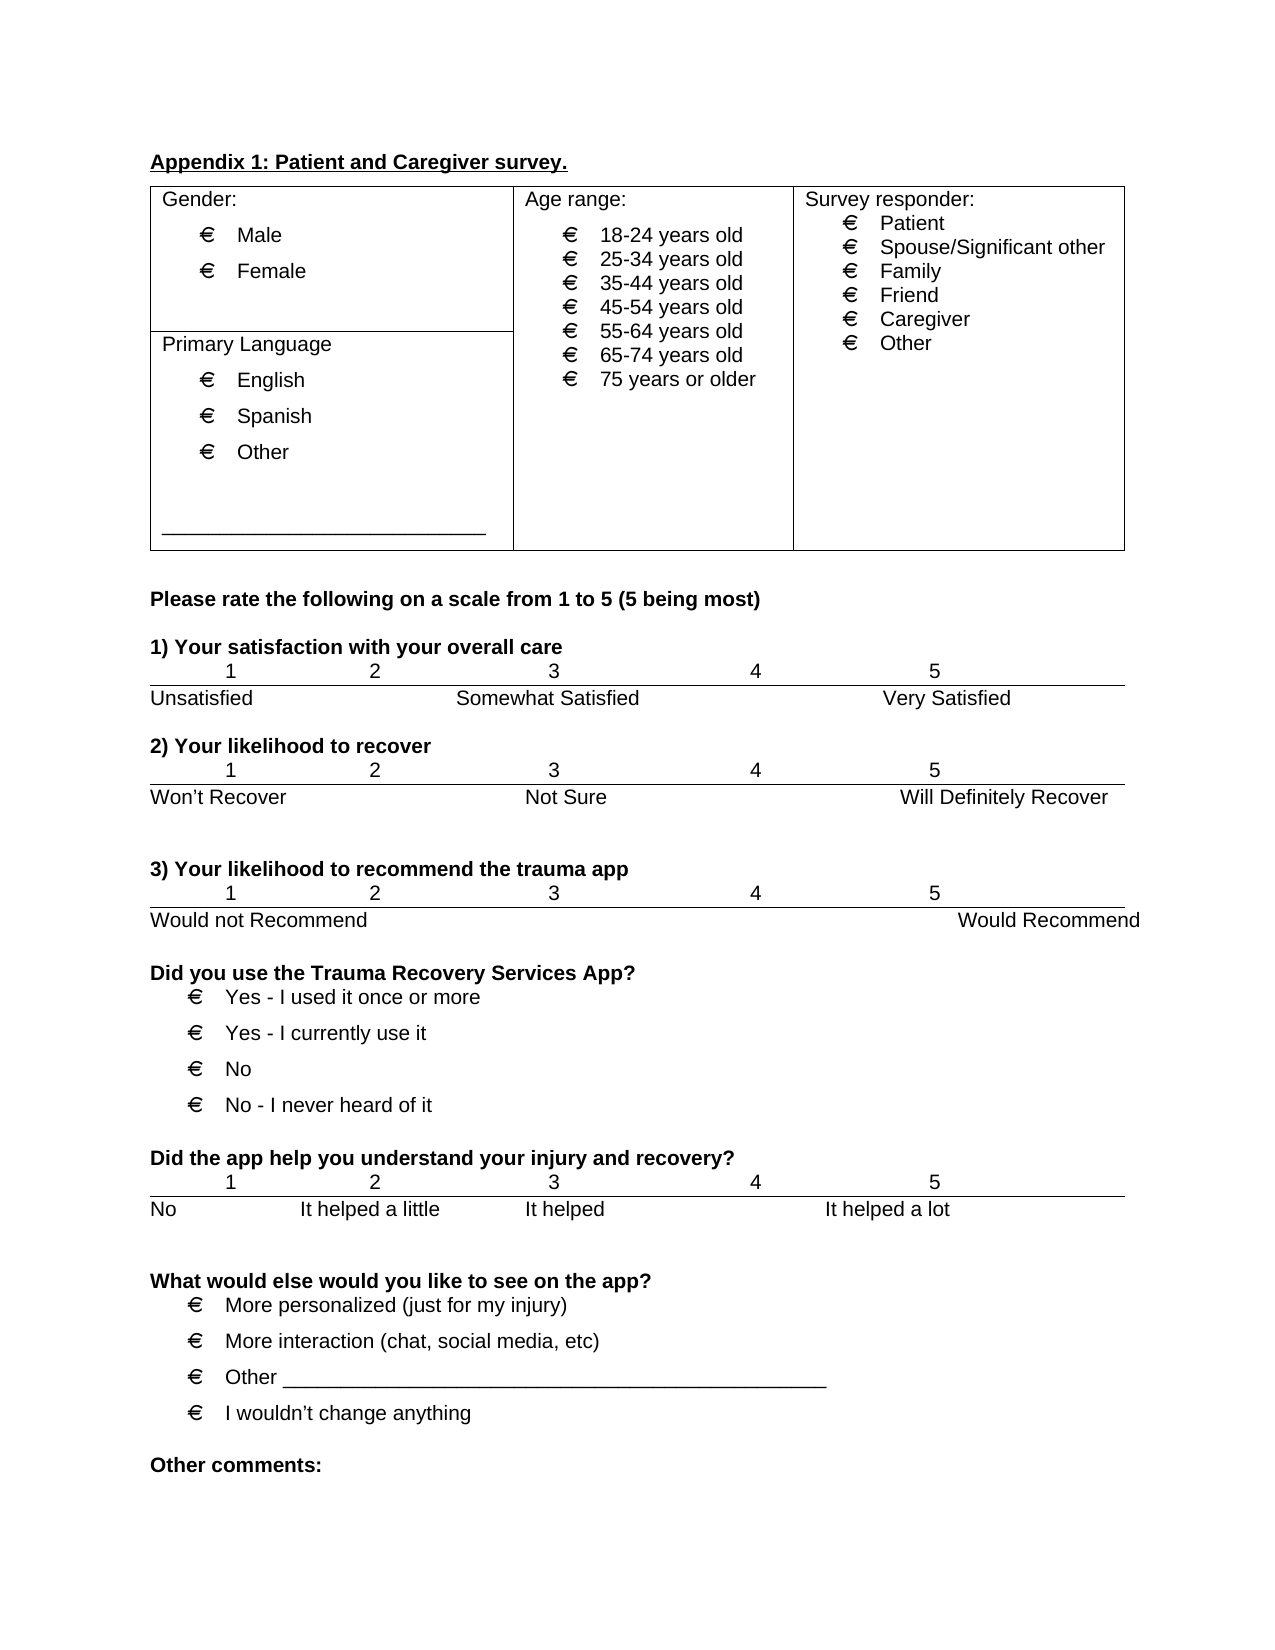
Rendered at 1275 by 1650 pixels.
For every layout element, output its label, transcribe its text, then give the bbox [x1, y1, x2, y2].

text Please rate the following on a scale from 1 to 5 (5 being most) [150, 587, 1125, 611]
text Did the app help you understand your injury and recovery? [150, 1146, 1125, 1169]
text 1 2 3 4 5 [150, 758, 1125, 784]
text 1 2 3 4 5 [150, 881, 1125, 907]
text 3) Your likelihood to recommend the trauma app [150, 857, 1125, 881]
text 2) Your likelihood to recover [150, 734, 1125, 758]
text 1 2 3 4 5 [150, 1169, 1125, 1196]
list Yes - I currently use it [187, 1021, 1125, 1045]
text Unsatisfied Somewhat Satisfied Very Satisfied [150, 686, 1125, 710]
list Yes - I used it once or more [187, 985, 1125, 1009]
text 1 2 3 4 5 [150, 659, 1125, 685]
list Other _______________________________________________ [187, 1364, 1125, 1388]
list More interaction (chat, social media, etc) [187, 1328, 1125, 1352]
table_header Age range: 18-24 years old 25-34 years old 35-44 years old 45-54 years old 55-64 years old 65-74 years old 75 years or older [514, 187, 793, 550]
text Appendix 1: Patient and Caregiver survey. [150, 150, 1200, 174]
text Would not Recommend Would Recommend [150, 908, 1153, 932]
list More personalized (just for my injury) [187, 1292, 1125, 1316]
table_header Survey responder: Patient Spouse/Significant other Family Friend Caregiver Other [794, 187, 1124, 550]
table_header Gender: Male Female [151, 187, 513, 331]
text Won’t Recover Not Sure Will Definitely Recover [150, 785, 1125, 809]
list No - I never heard of it [187, 1093, 1125, 1117]
text Did you use the Trauma Recovery Services App? [150, 961, 1125, 985]
text No It helped a little It helped It helped a lot [150, 1197, 1125, 1221]
text Other comments: [150, 1453, 1162, 1477]
table_cell Primary Language English Spanish Other ____________________________ [151, 332, 513, 550]
text 1) Your satisfaction with your overall care [150, 635, 1125, 659]
list I wouldn’t change anything [187, 1401, 1125, 1424]
list No [187, 1057, 1125, 1081]
text What would else would you like to see on the app? [150, 1268, 1125, 1292]
